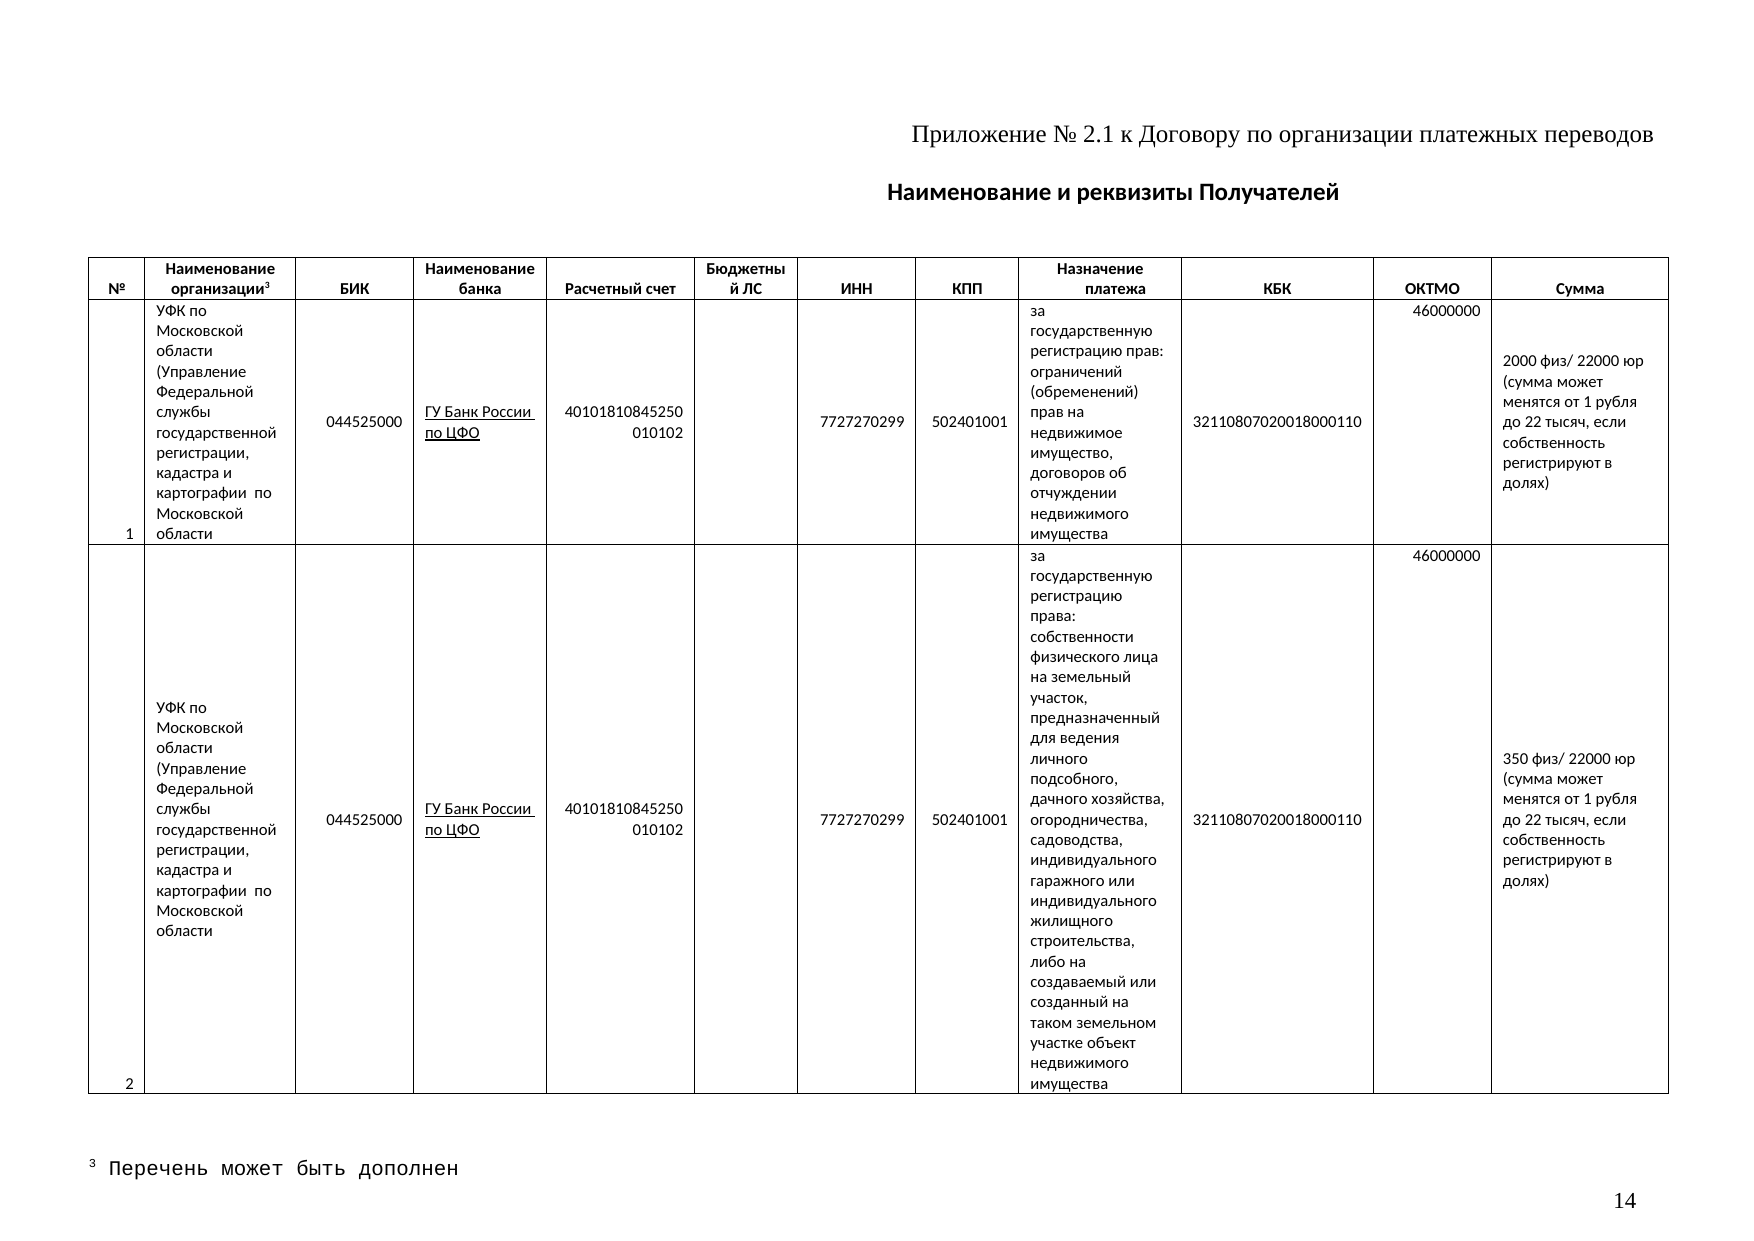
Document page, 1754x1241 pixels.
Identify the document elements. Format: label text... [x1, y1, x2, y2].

table_header Назначение платежа [1019, 258, 1181, 299]
table_cell 32110807020018000110 [1182, 545, 1373, 1093]
table_cell 40101810845250010102 [547, 545, 694, 1093]
table_cell 502401001 [916, 300, 1018, 544]
table_header БИК [296, 258, 413, 299]
table_cell 32110807020018000110 [1182, 300, 1373, 544]
table_cell ГУ Банк России по ЦФО [414, 300, 546, 544]
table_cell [145, 545, 295, 1093]
table_header Расчетный счет [547, 258, 694, 299]
table_header ИНН [798, 258, 915, 299]
table_cell 7727270299 [798, 545, 915, 1093]
table_cell 2 [89, 545, 144, 1093]
table_header ОКТМО [1374, 258, 1491, 299]
table_cell 1 [89, 300, 144, 544]
table_header КБК [1182, 258, 1373, 299]
table_cell 502401001 [916, 545, 1018, 1093]
table_cell [695, 545, 797, 1093]
table_cell 7727270299 [798, 300, 915, 544]
table_header КПП [916, 258, 1018, 299]
table_cell за государственную регистрацию права: собственности физического лица на земельный участок, предназначенный для ведения личного подсобного, дачного хозяйства, огородничества, садоводства, индивидуального гаражного или индивидуального жилищного строительства, либо на создаваемый или созданный на таком земельном участке объект недвижимого имущества [1019, 545, 1181, 1093]
text Приложение № 2.1 к Договору по организации платежных переводов [89, 118, 1654, 149]
table_header Сумма [1492, 258, 1668, 299]
table_header Наименование банка [414, 258, 546, 299]
table_cell ГУ Банк России по ЦФО [414, 545, 546, 1093]
table_cell 2000 физ/ 22000 юр (сумма может менятся от 1 рубля до 22 тысяч, если собственность регистрируют в долях) [1492, 300, 1668, 544]
table_header Бюджетный ЛС [695, 258, 797, 299]
table_cell 044525000 [296, 300, 413, 544]
text Наименование и реквизиты Получателей [591, 179, 1636, 205]
table_cell 044525000 [296, 545, 413, 1093]
table_header № [89, 258, 144, 299]
table_cell за государственную регистрацию прав: ограничений (обременений) прав на недвижимое имущество, договоров об отчуждении недвижимого имущества [1019, 300, 1181, 544]
table_cell 40101810845250010102 [547, 300, 694, 544]
table_cell УФК по Московской области (Управление Федеральной службы государственной регистрации, кадастра и картографии по Московской области [145, 300, 295, 544]
table_cell 350 физ/ 22000 юр (сумма может менятся от 1 рубля до 22 тысяч, если собственность регистрируют в долях) [1492, 545, 1668, 1093]
table_cell [695, 300, 797, 544]
table_header Наименование организации [145, 258, 295, 299]
table_cell 46000000 [1374, 545, 1491, 1093]
table_cell 46000000 [1374, 300, 1491, 544]
